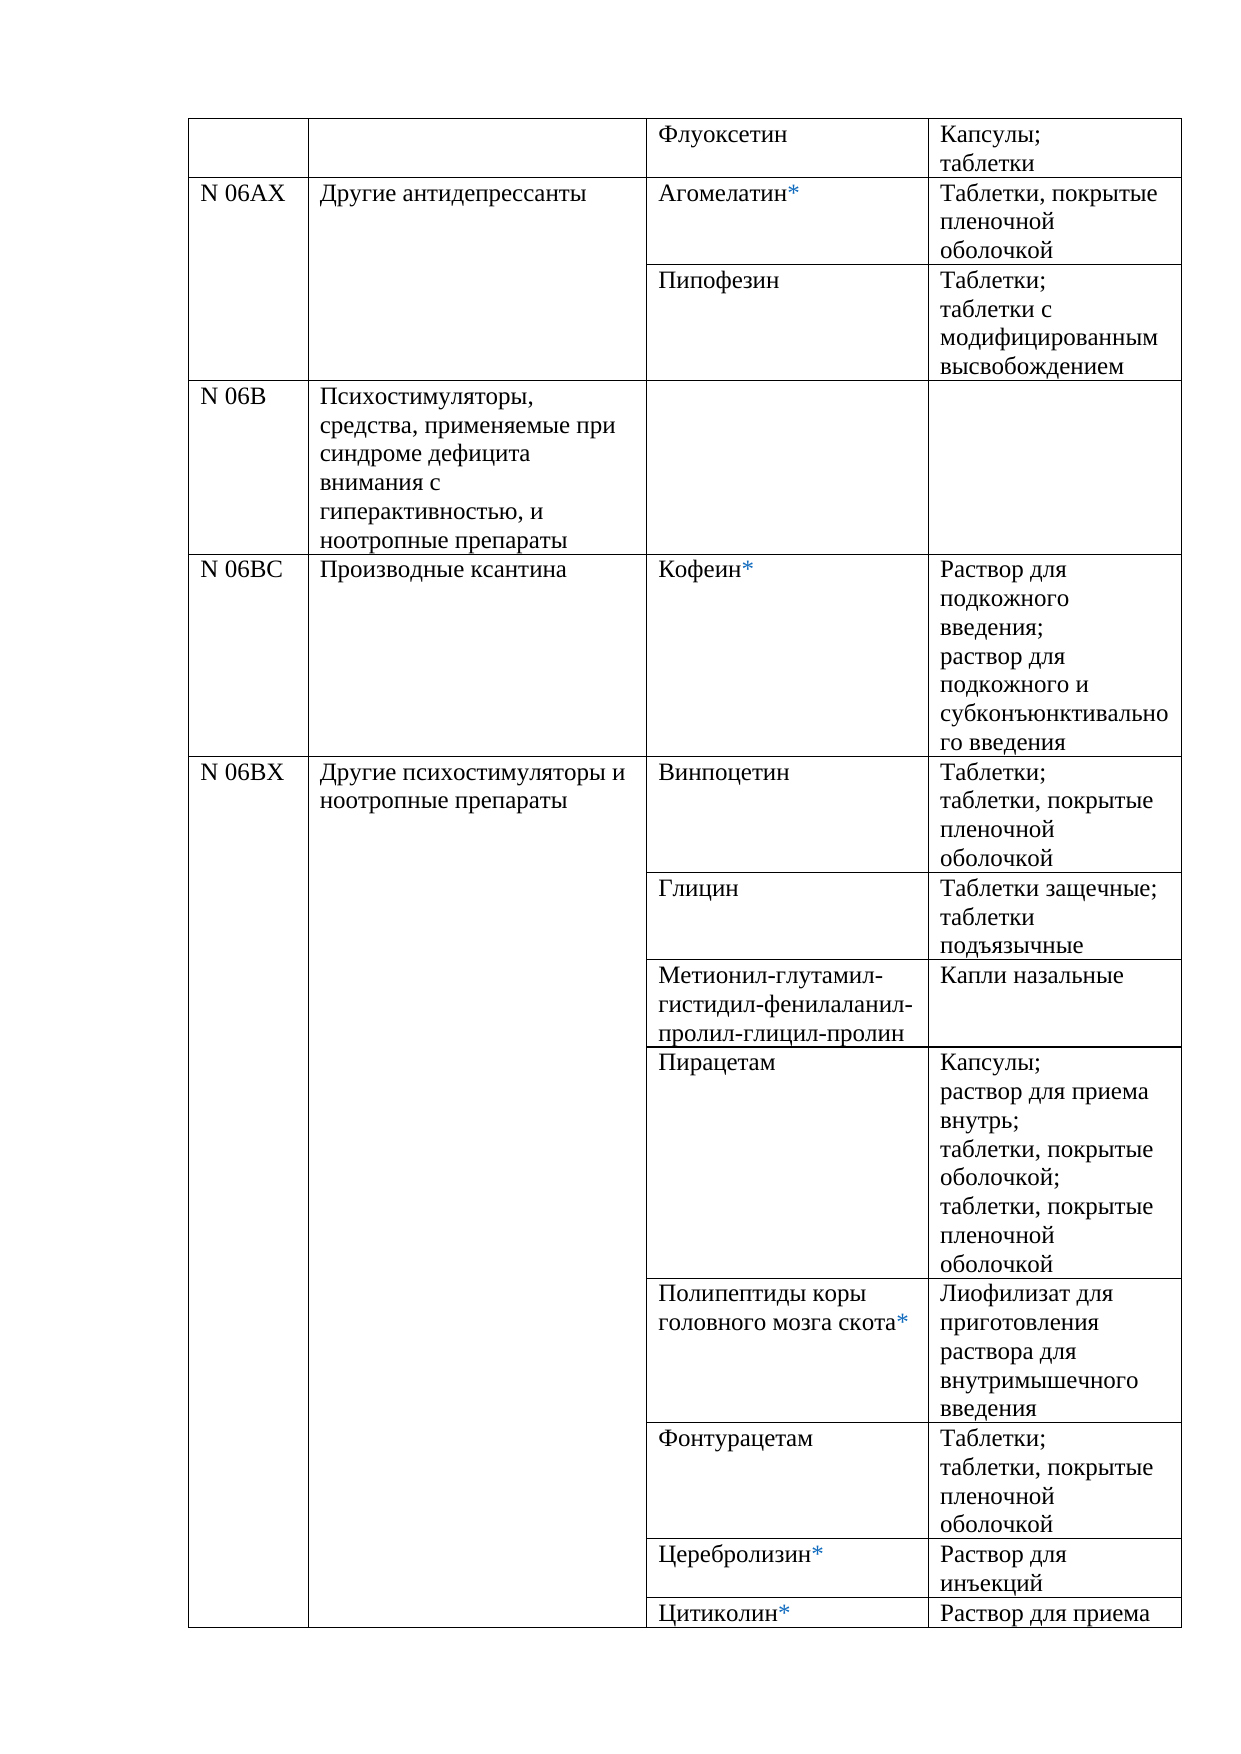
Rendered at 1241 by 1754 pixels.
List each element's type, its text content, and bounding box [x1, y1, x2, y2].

table_cell Фонтурацетам [647, 1423, 928, 1538]
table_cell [929, 1598, 1181, 1627]
table_cell Другие психостимуляторы и ноотропные препараты [309, 757, 646, 1627]
table_cell Таблетки; таблетки, покрытые пленочной оболочкой [929, 1423, 1181, 1538]
table_cell Таблетки, покрытые пленочной оболочкой [929, 178, 1181, 264]
table_cell N 06B [189, 381, 308, 553]
table_cell N 06BC [189, 555, 308, 756]
table_cell Раствор для подкожного введения; раствор для подкожного и субконъюнктивального введения [929, 555, 1181, 756]
table_cell Капсулы; таблетки [929, 119, 1181, 177]
table_cell [647, 381, 928, 553]
table_cell Капли назальные [929, 960, 1181, 1046]
table_cell Производные ксантина [309, 555, 646, 756]
table_cell Церебролизин* [647, 1539, 928, 1597]
table_cell Таблетки защечные; таблетки подъязычные [929, 873, 1181, 959]
table_cell Глицин [647, 873, 928, 959]
table_cell Психостимуляторы, средства, применяемые при синдроме дефицита внимания с гиперактивностью, и ноотропные препараты [309, 381, 646, 553]
table_cell Метионил-глутамил-гистидил-фенилаланил-пролил-глицил-пролин [647, 960, 928, 1046]
table_cell Кофеин* [647, 555, 928, 756]
table_cell Таблетки; таблетки с модифицированным высвобождением [929, 265, 1181, 380]
table_cell N 06AX [189, 178, 308, 380]
table_cell Полипептиды коры головного мозга скота* [647, 1279, 928, 1422]
table_cell [929, 381, 1181, 553]
table_cell Пирацетам [647, 1048, 928, 1277]
table_cell Лиофилизат для приготовления раствора для внутримышечного введения [929, 1279, 1181, 1422]
table_cell Другие антидепрессанты [309, 178, 646, 380]
table_cell Винпоцетин [647, 757, 928, 872]
table_cell Капсулы; раствор для приема внутрь; таблетки, покрытые оболочкой; таблетки, покрытые пленочной оболочкой [929, 1048, 1181, 1277]
table_cell Пипофезин [647, 265, 928, 380]
table_cell Таблетки; таблетки, покрытые пленочной оболочкой [929, 757, 1181, 872]
table_cell Флуоксетин [647, 119, 928, 177]
table_cell N 06BX [189, 757, 308, 1627]
table_cell Агомелатин* [647, 178, 928, 264]
table_cell Цитиколин* [647, 1598, 928, 1627]
table_cell Раствор для инъекций [929, 1539, 1181, 1597]
